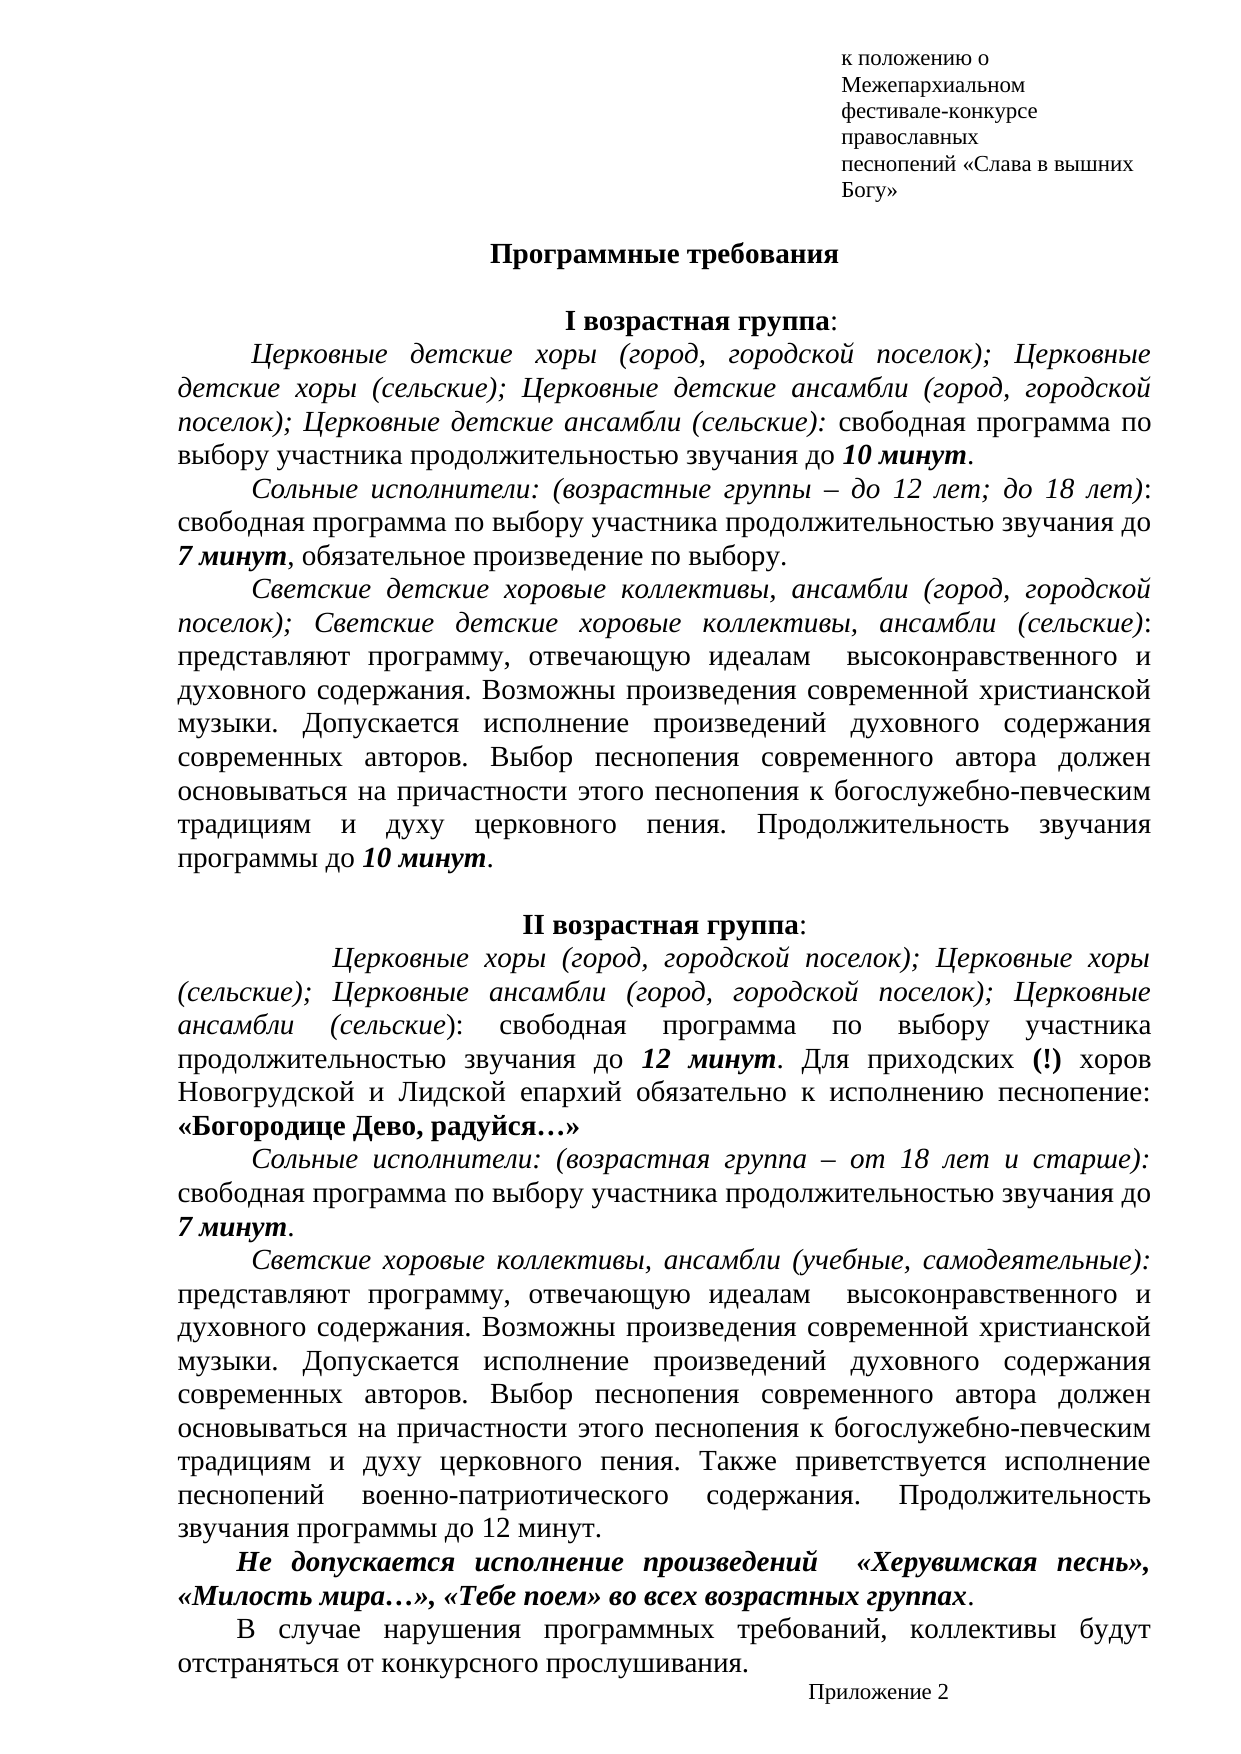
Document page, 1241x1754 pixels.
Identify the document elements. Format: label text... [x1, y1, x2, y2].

text Церковные детские хоры (город, городской поселок); Церковные детские хоры (сельские); Церковные детские ансамбли (город, городской поселок); Церковные детские ансамбли (сельские): свободная программа по выбору участника продолжительностью звучания до 10 минут. [177, 337, 1152, 471]
text Программные требования [177, 236, 1152, 269]
text Светские детские хоровые коллективы, ансамбли (город, городской поселок); Светские детские хоровые коллективы, ансамбли (сельские): представляют программу, отвечающую идеалам высоконравственного и духовного содержания. Возможны произведения современной христианской музыки. Допускается исполнение произведений духовного содержания современных авторов. Выбор песнопения современного автора должен основываться на причастности этого песнопения к богослужебно-певческим традициям и духу церковного пения. Продолжительность звучания программы до 10 минут. [177, 571, 1152, 873]
text Не допускается исполнение произведений «Херувимская песнь», «Милость мира…», «Тебе поем» во всех возрастных группах. [177, 1544, 1152, 1611]
text Светские хоровые коллективы, ансамбли (учебные, самодеятельные): представляют программу, отвечающую идеалам высоконравственного и духовного содержания. Возможны произведения современной христианской музыки. Допускается исполнение произведений духовного содержания современных авторов. Выбор песнопения современного автора должен основываться на причастности этого песнопения к богослужебно-певческим традициям и духу церковного пения. Также приветствуется исполнение песнопений военно-патриотического содержания. Продолжительность звучания программы до 12 минут. [177, 1242, 1152, 1544]
text песнопений «Слава в вышних Богу» [841, 150, 1152, 202]
text ІІ возрастная группа: [177, 907, 1152, 940]
text фестивале-конкурсе православных [841, 97, 1152, 150]
text І возрастная группа: [177, 303, 1152, 337]
text Церковные хоры (город, городской поселок); Церковные хоры (сельские); Церковные ансамбли (город, городской поселок); Церковные ансамбли (сельские): свободная программа по выбору участника продолжительностью звучания до 12 минут. Для приходских (!) хоров Новогрудской и Лидской епархий обязательно к исполнению песнопение: «Богородице Дево, радуйся…» [177, 940, 1152, 1142]
text В случае нарушения программных требований, коллективы будут отстраняться от конкурсного прослушивания. [177, 1611, 1152, 1678]
text к положению о Межепархиальном [841, 44, 1152, 97]
text Сольные исполнители: (возрастная группа – от 18 лет и старше): свободная программа по выбору участника продолжительностью звучания до 7 минут. [177, 1142, 1152, 1242]
text Приложение 2 [177, 1678, 1152, 1705]
text Сольные исполнители: (возрастные группы – до 12 лет; до 18 лет): свободная программа по выбору участника продолжительностью звучания до 7 минут, обязательное произведение по выбору. [177, 471, 1152, 571]
